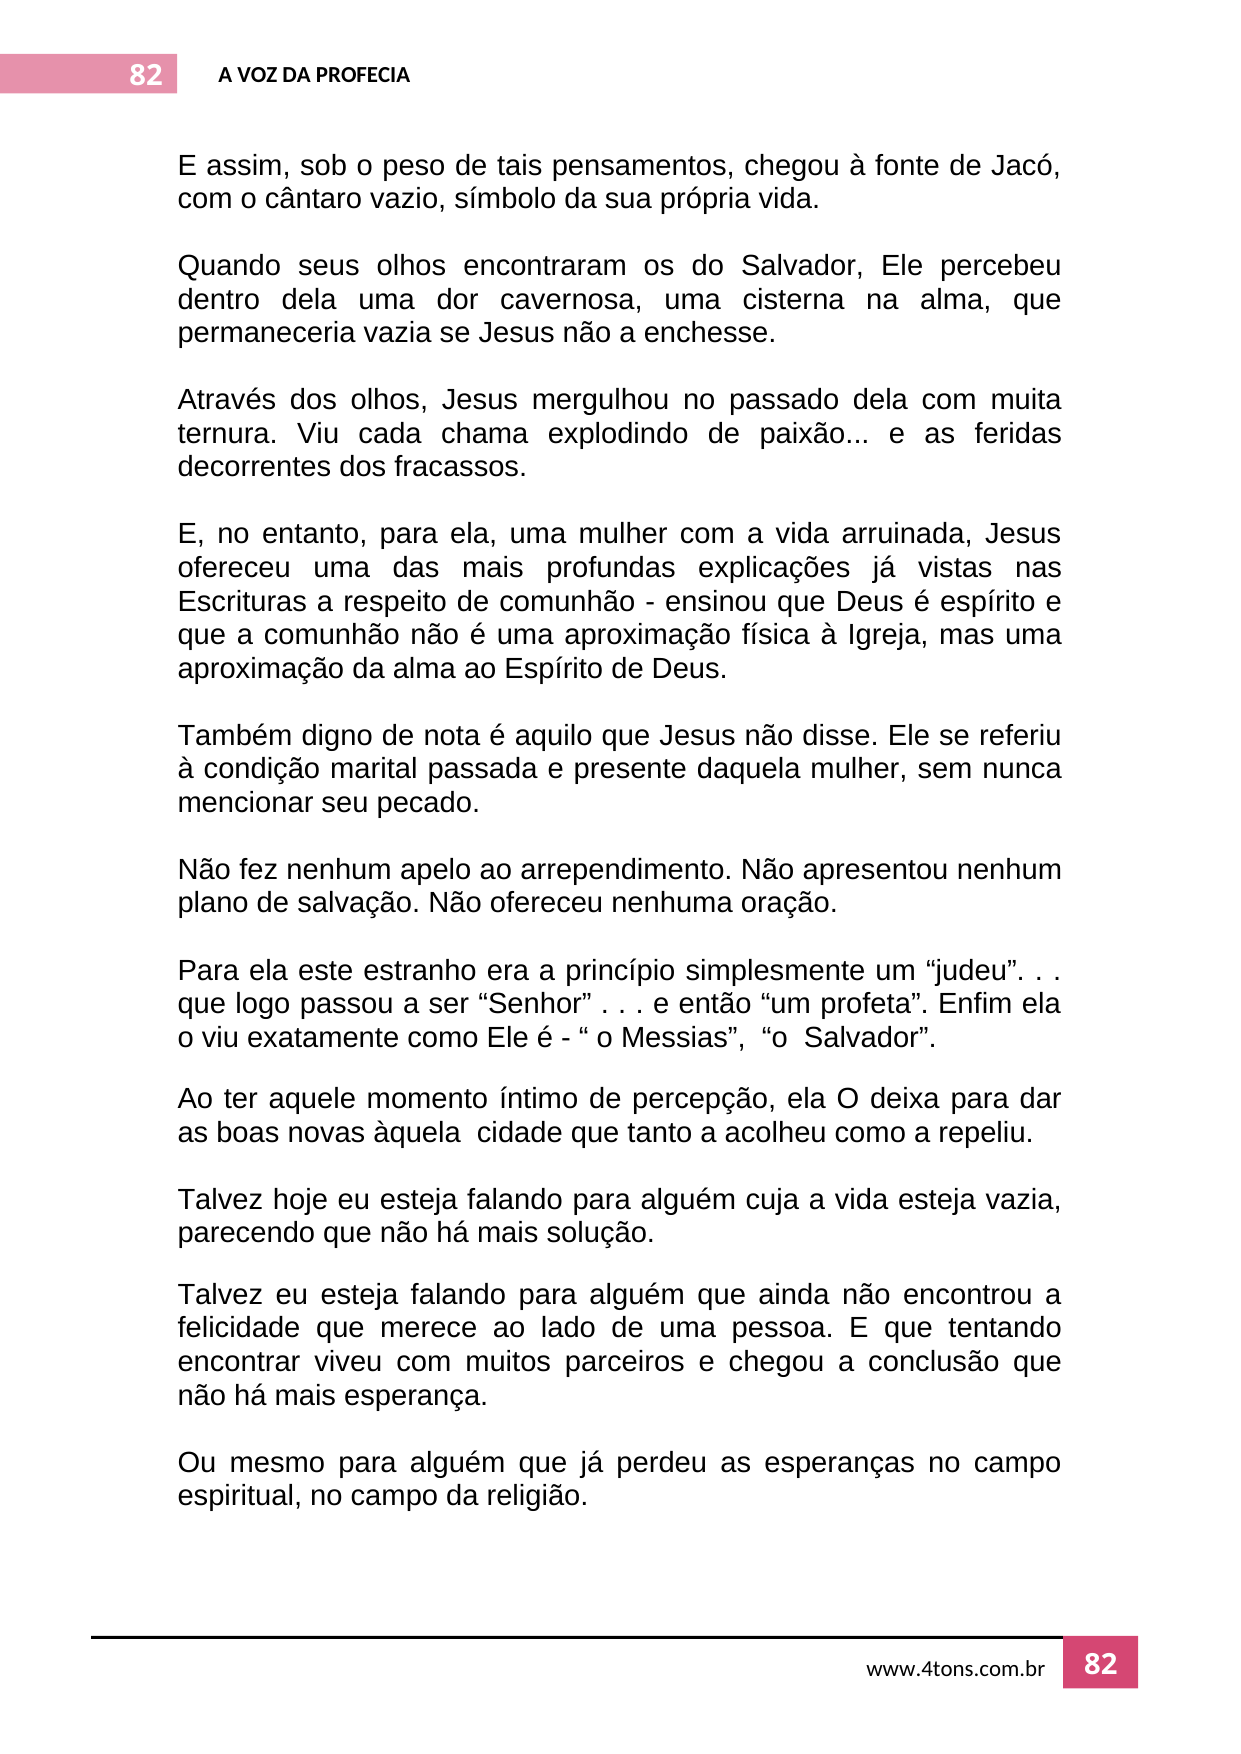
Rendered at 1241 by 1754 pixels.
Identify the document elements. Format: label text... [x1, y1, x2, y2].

text Para ela este estranho era a princípio simplesmente um “judeu”. . . que logo passou a ser “Senhor” . . . e então “um profeta”. Enfim ela o viu exatamente como Ele é - “ o Messias”, “o Salvador”. [177, 953, 1063, 1053]
text E, no entanto, para ela, uma mulher com a vida arruinada, Jesus ofereceu uma das mais profundas explicações já vistas nas Escrituras a respeito de comunhão - ensinou que Deus é espírito e que a comunhão não é uma aproximação física à Igreja, mas uma aproximação da alma ao Espírito de Deus. [177, 517, 1063, 684]
text E assim, sob o peso de tais pensamentos, chegou à fonte de Jacó, com o cântaro vazio, símbolo da sua própria vida. [177, 148, 1063, 215]
text Ou mesmo para alguém que já perdeu as esperanças no campo espiritual, no campo da religião. [177, 1445, 1063, 1512]
text Também digno de nota é aquilo que Jesus não disse. Ele se referiu à condição marital passada e presente daquela mulher, sem nunca mencionar seu pecado. [177, 718, 1063, 818]
text Quando seus olhos encontraram os do Salvador, Ele percebeu dentro dela uma dor cavernosa, uma cisterna na alma, que permaneceria vazia se Jesus não a enchesse. [177, 248, 1063, 349]
text Não fez nenhum apelo ao arrependimento. Não apresentou nenhum plano de salvação. Não ofereceu nenhuma oração. [177, 852, 1063, 919]
text Talvez eu esteja falando para alguém que ainda não encontrou a felicidade que merece ao lado de uma pessoa. E que tentando encontrar viveu com muitos parceiros e chegou a conclusão que não há mais esperança. [177, 1277, 1063, 1411]
text Através dos olhos, Jesus mergulhou no passado dela com muita ternura. Viu cada chama explodindo de paixão... e as feridas decorrentes dos fracassos. [177, 382, 1063, 483]
text Talvez hoje eu esteja falando para alguém cuja a vida esteja vazia, parecendo que não há mais solução. [177, 1182, 1063, 1249]
text Ao ter aquele momento íntimo de percepção, ela O deixa para dar as boas novas àquela cidade que tanto a acolheu como a repeliu. [177, 1081, 1063, 1148]
